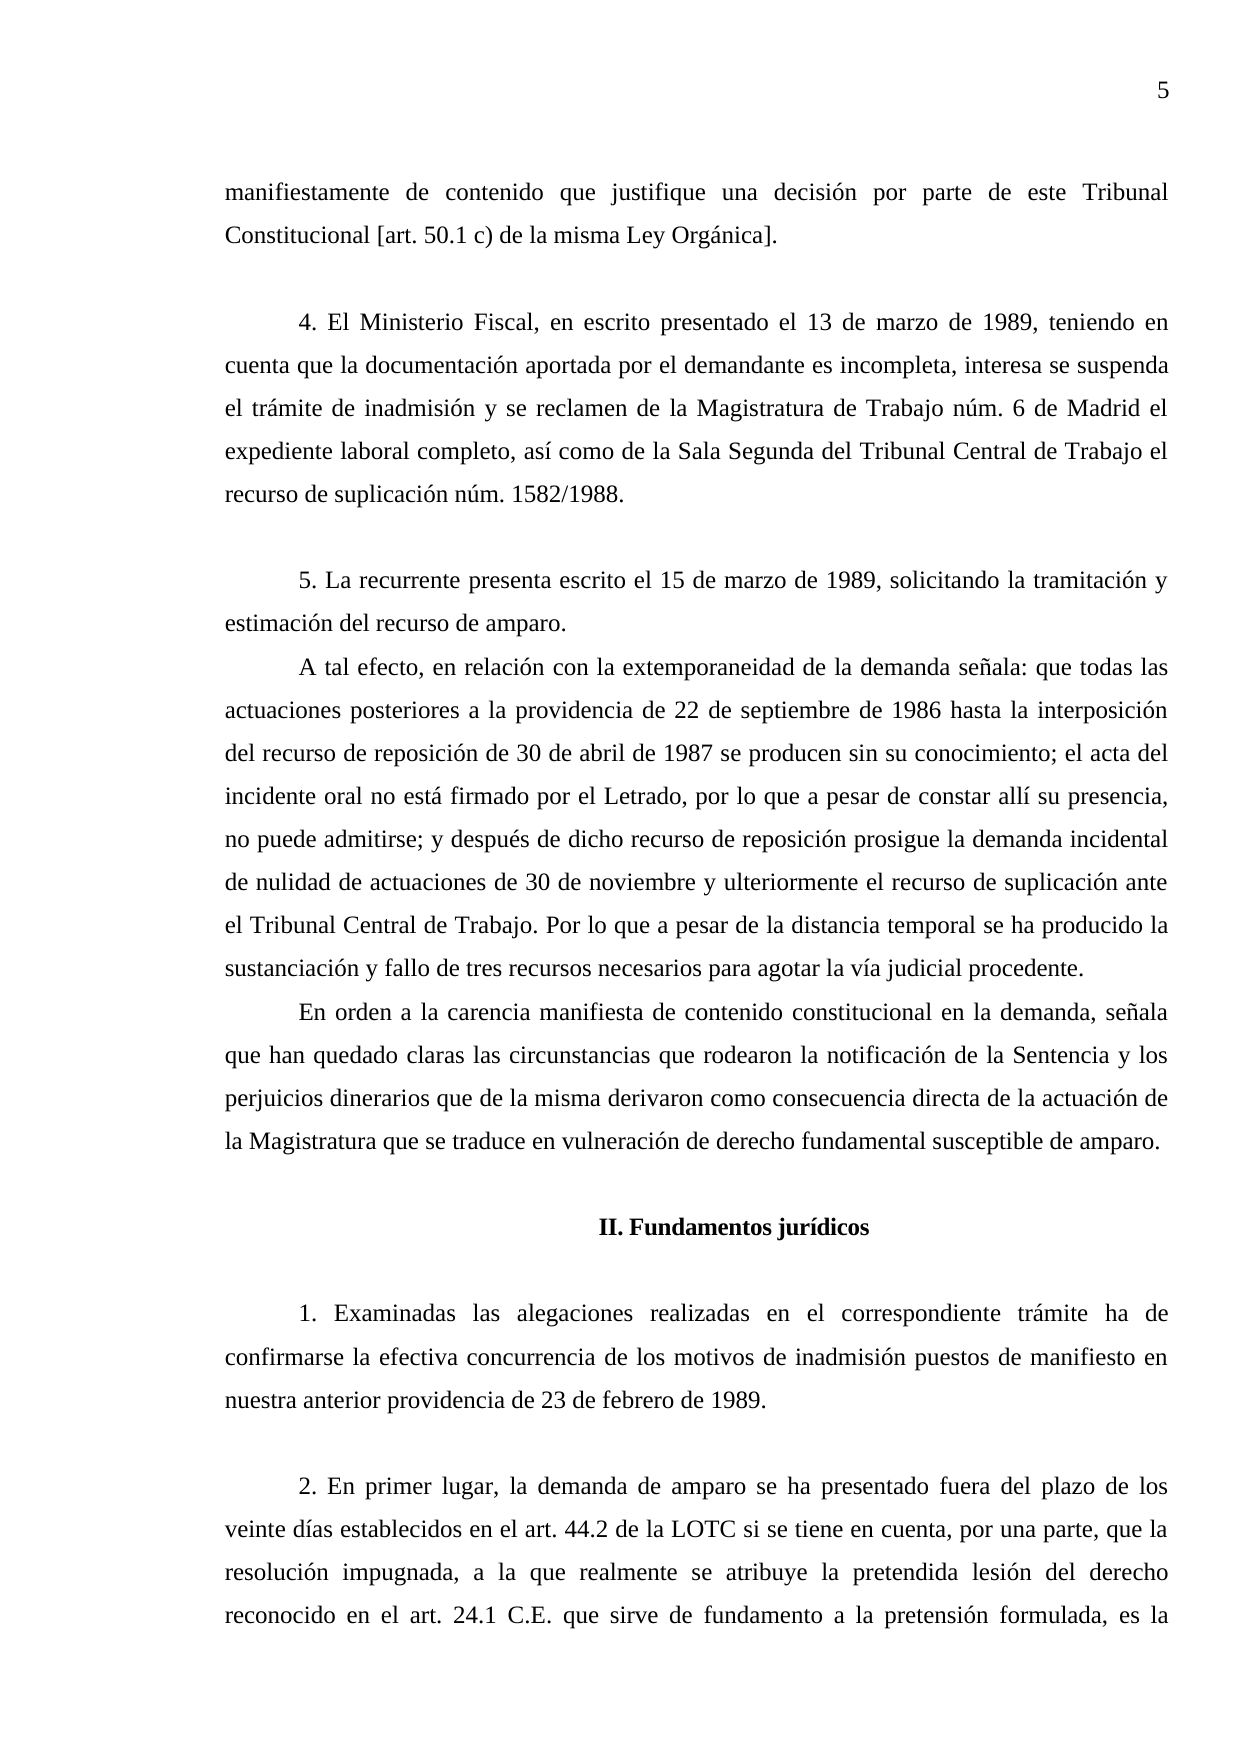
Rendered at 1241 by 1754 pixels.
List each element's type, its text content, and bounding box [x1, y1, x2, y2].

text En orden a la carencia manifiesta de contenido constitucional en la demanda, señala que han quedado claras las circunstancias que rodearon la notificación de la Sentencia y los perjuicios dinerarios que de la misma derivaron como consecuencia directa de la actuación de la Magistratura que se traduce en vulneración de derecho fundamental susceptible de amparo. [224, 997, 1169, 1155]
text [224, 177, 1169, 249]
text 4. El Ministerio Fiscal, en escrito presentado el 13 de marzo de 1989, teniendo en cuenta que la documentación aportada por el demandante es incompleta, interesa se suspenda el trámite de inadmisión y se reclamen de la Magistratura de Trabajo núm. 6 de Madrid el expediente laboral completo, así como de la Sala Segunda del Tribunal Central de Trabajo el recurso de suplicación núm. 1582/1988. [224, 307, 1169, 508]
text 1. Examinadas las alegaciones realizadas en el correspondiente trámite ha de confirmarse la efectiva concurrencia de los motivos de inadmisión puestos de manifiesto en nuestra anterior providencia de 23 de febrero de 1989. [224, 1298, 1169, 1413]
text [224, 1471, 1169, 1629]
text 5. La recurrente presenta escrito el 15 de marzo de 1989, solicitando la tramitación y estimación del recurso de amparo. [224, 565, 1169, 637]
text A tal efecto, en relación con la extemporaneidad de la demanda señala: que todas las actuaciones posteriores a la providencia de 22 de septiembre de 1986 hasta la interposición del recurso de reposición de 30 de abril de 1987 se producen sin su conocimiento; el acta del incidente oral no está firmado por el Letrado, por lo que a pesar de constar allí su presencia, no puede admitirse; y después de dicho recurso de reposición prosigue la demanda incidental de nulidad de actuaciones de 30 de noviembre y ulteriormente el recurso de suplicación ante el Tribunal Central de Trabajo. Por lo que a pesar de la distancia temporal se ha producido la sustanciación y fallo de tres recursos necesarios para agotar la vía judicial procedente. [224, 652, 1169, 982]
subtitle II. Fundamentos jurídicos [224, 1212, 1169, 1241]
